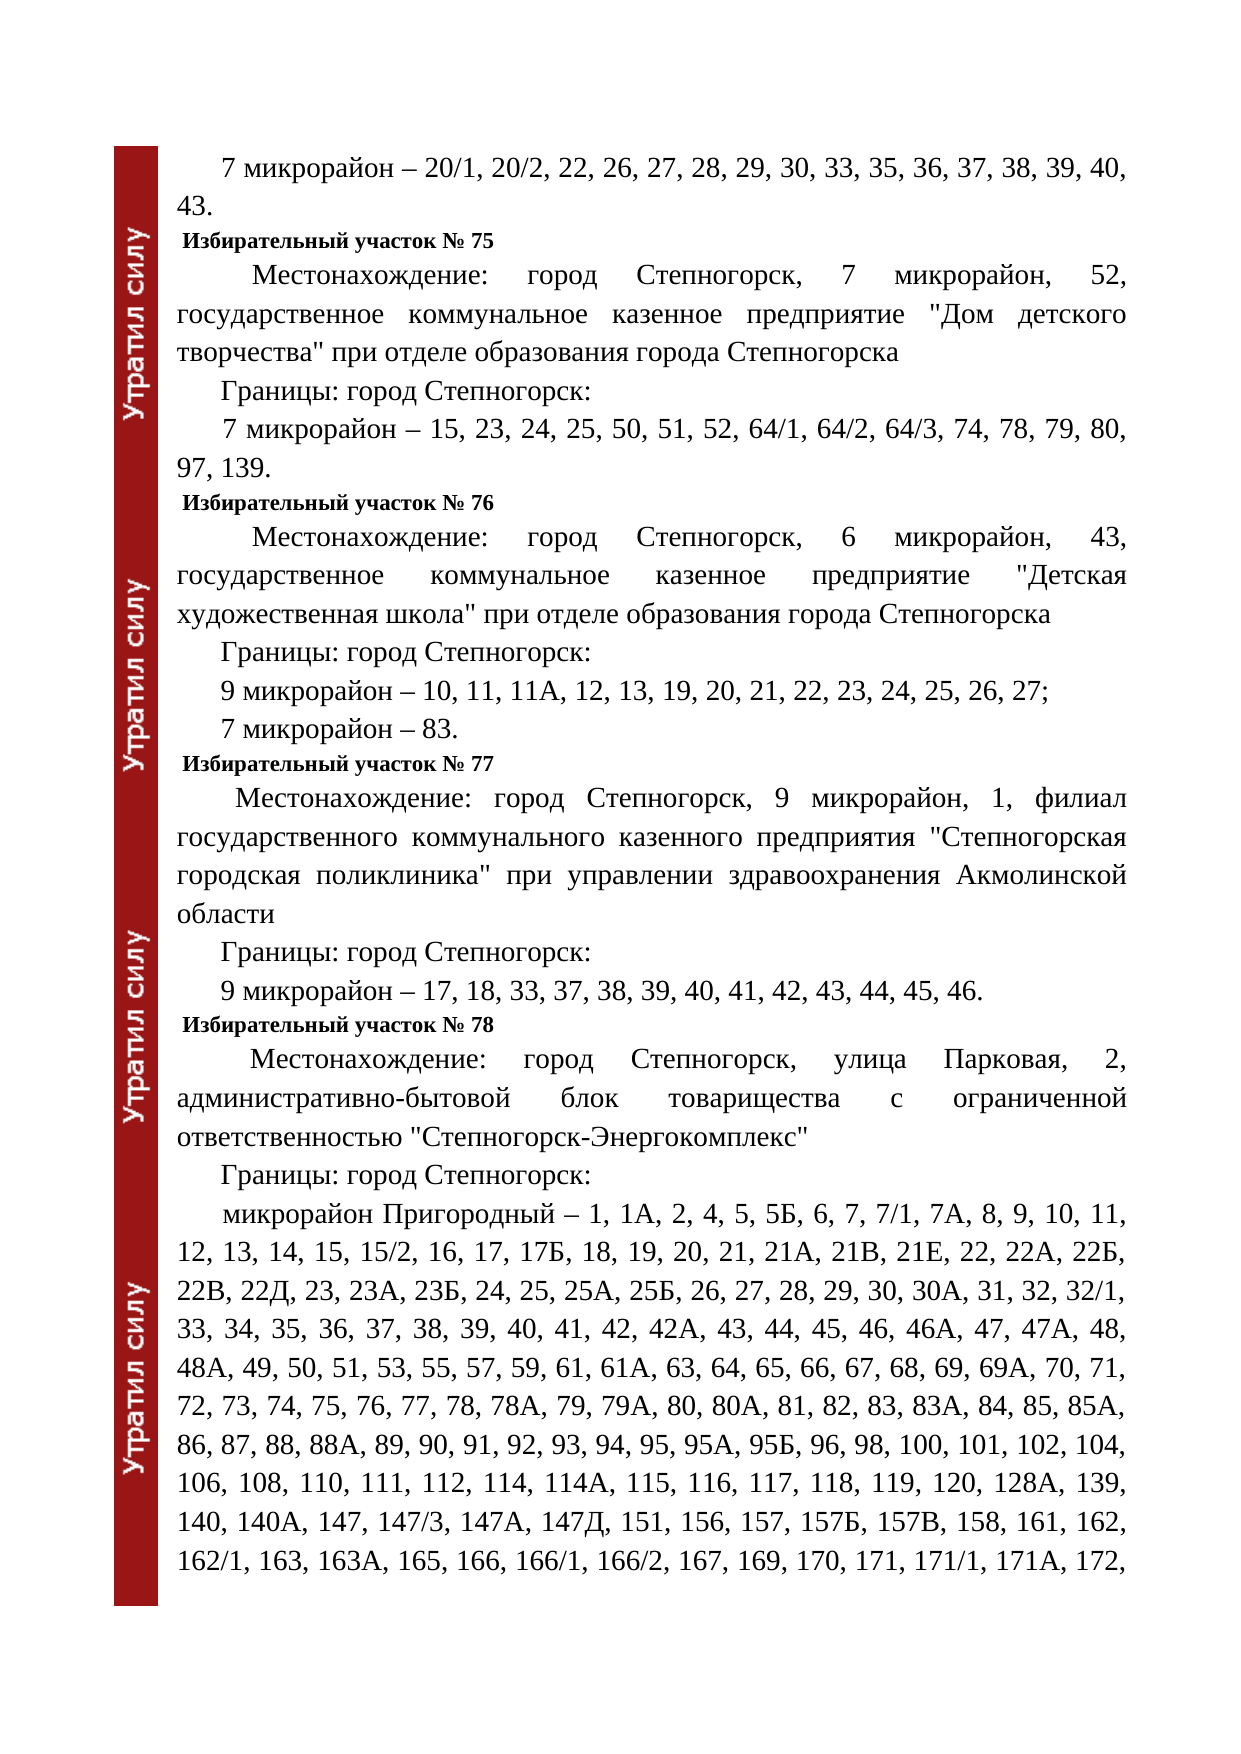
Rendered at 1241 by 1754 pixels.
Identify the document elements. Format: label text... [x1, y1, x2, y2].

text Границы: город Степногорск: [112, 634, 1128, 668]
text 7 микрорайон – 15, 23, 24, 25, 50, 51, 52, 64/1, 64/2, 64/3, 74, 78, 79, 80, 97, 139. [112, 411, 1128, 483]
picture [114, 968, 158, 973]
picture [114, 483, 158, 488]
picture [114, 1152, 158, 1157]
text 9 микрорайон – 17, 18, 33, 37, 38, 39, 40, 41, 42, 43, 44, 45, 46. [112, 973, 1128, 1006]
picture [114, 629, 158, 634]
text Избирательный участок № 78 [112, 1011, 1128, 1038]
picture [114, 146, 158, 150]
text Избирательный участок № 77 [112, 750, 1128, 776]
picture [114, 1576, 158, 1606]
text Местонахождение: город Степногорск, улица Парковая, 2, административно-бытовой блок товарищества с ограниченной ответственностью "Степногорск-Энергокомплекс" [112, 1042, 1128, 1152]
text Избирательный участок № 75 [112, 227, 1128, 253]
picture [114, 253, 158, 257]
picture [114, 706, 158, 711]
picture [114, 1191, 158, 1196]
picture [114, 776, 158, 780]
text 7 микрорайон – 20/1, 20/2, 22, 26, 27, 28, 29, 30, 33, 35, 36, 37, 38, 39, 40, 43. [112, 150, 1128, 222]
text Местонахождение: город Степногорск, 9 микрорайон, 1, филиал государственного коммунального казенного предприятия "Степногорская городская поликлиника" при управлении здравоохранения Акмолинской области [112, 780, 1128, 929]
text Границы: город Степногорск: [112, 373, 1128, 406]
picture [114, 406, 158, 411]
picture [114, 668, 158, 673]
text Избирательный участок № 76 [112, 488, 1128, 515]
text Границы: город Степногорск: [112, 1157, 1128, 1191]
picture [114, 1038, 158, 1042]
text 9 микрорайон – 10, 11, 11А, 12, 13, 19, 20, 21, 22, 23, 24, 25, 26, 27; [112, 673, 1128, 706]
picture [114, 515, 158, 519]
text 7 микрорайон – 83. [112, 711, 1128, 745]
text Местонахождение: город Степногорск, 7 микрорайон, 52, государственное коммунальное казенное предприятие "Дом детского творчества" при отделе образования города Степногорска [112, 257, 1128, 368]
picture [114, 929, 158, 934]
picture [114, 1006, 158, 1011]
picture [114, 368, 158, 373]
text Местонахождение: город Степногорск, 6 микрорайон, 43, государственное коммунальное казенное предприятие "Детская художественная школа" при отделе образования города Степногорска [112, 519, 1128, 629]
picture [114, 222, 158, 227]
text Границы: город Степногорск: [112, 934, 1128, 968]
picture [114, 745, 158, 750]
